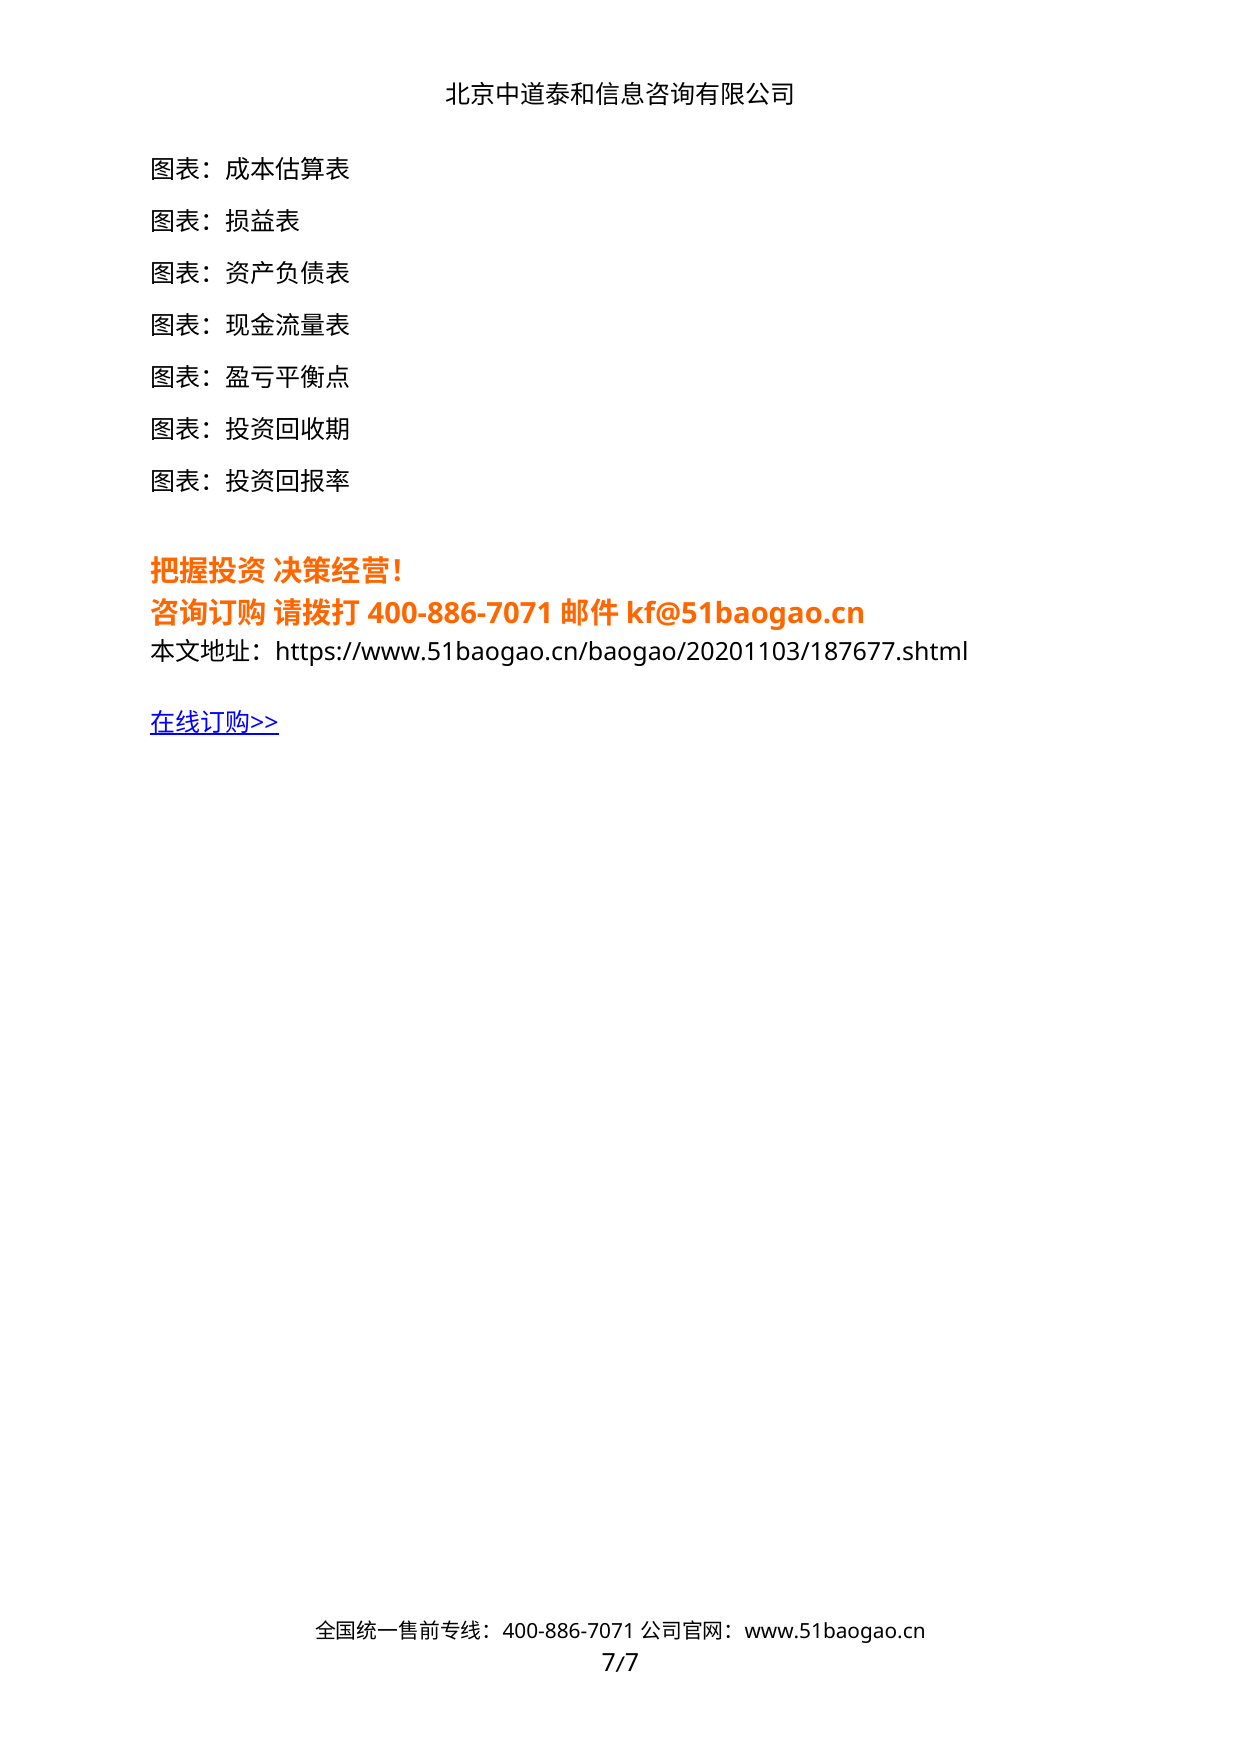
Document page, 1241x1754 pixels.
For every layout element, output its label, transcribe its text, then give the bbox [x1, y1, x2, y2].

text 图表：投资回报率 [150, 461, 1090, 497]
text 在线订购>> [150, 668, 1090, 738]
text 图表：成本估算表 [150, 150, 1090, 186]
text 图表：损益表 [150, 202, 1090, 238]
text 图表：盈亏平衡点 [150, 357, 1090, 394]
text 图表：资产负债表 [150, 254, 1090, 290]
text 图表：投资回收期 [150, 409, 1090, 446]
text 图表：现金流量表 [150, 306, 1090, 342]
text 把握投资 决策经营！咨询订购 请拨打 400-886-7071 邮件 kf@51baogao.cn本文地址：https://www.51baogao.cn/baogao/20201103/187677.shtml [150, 513, 1090, 668]
